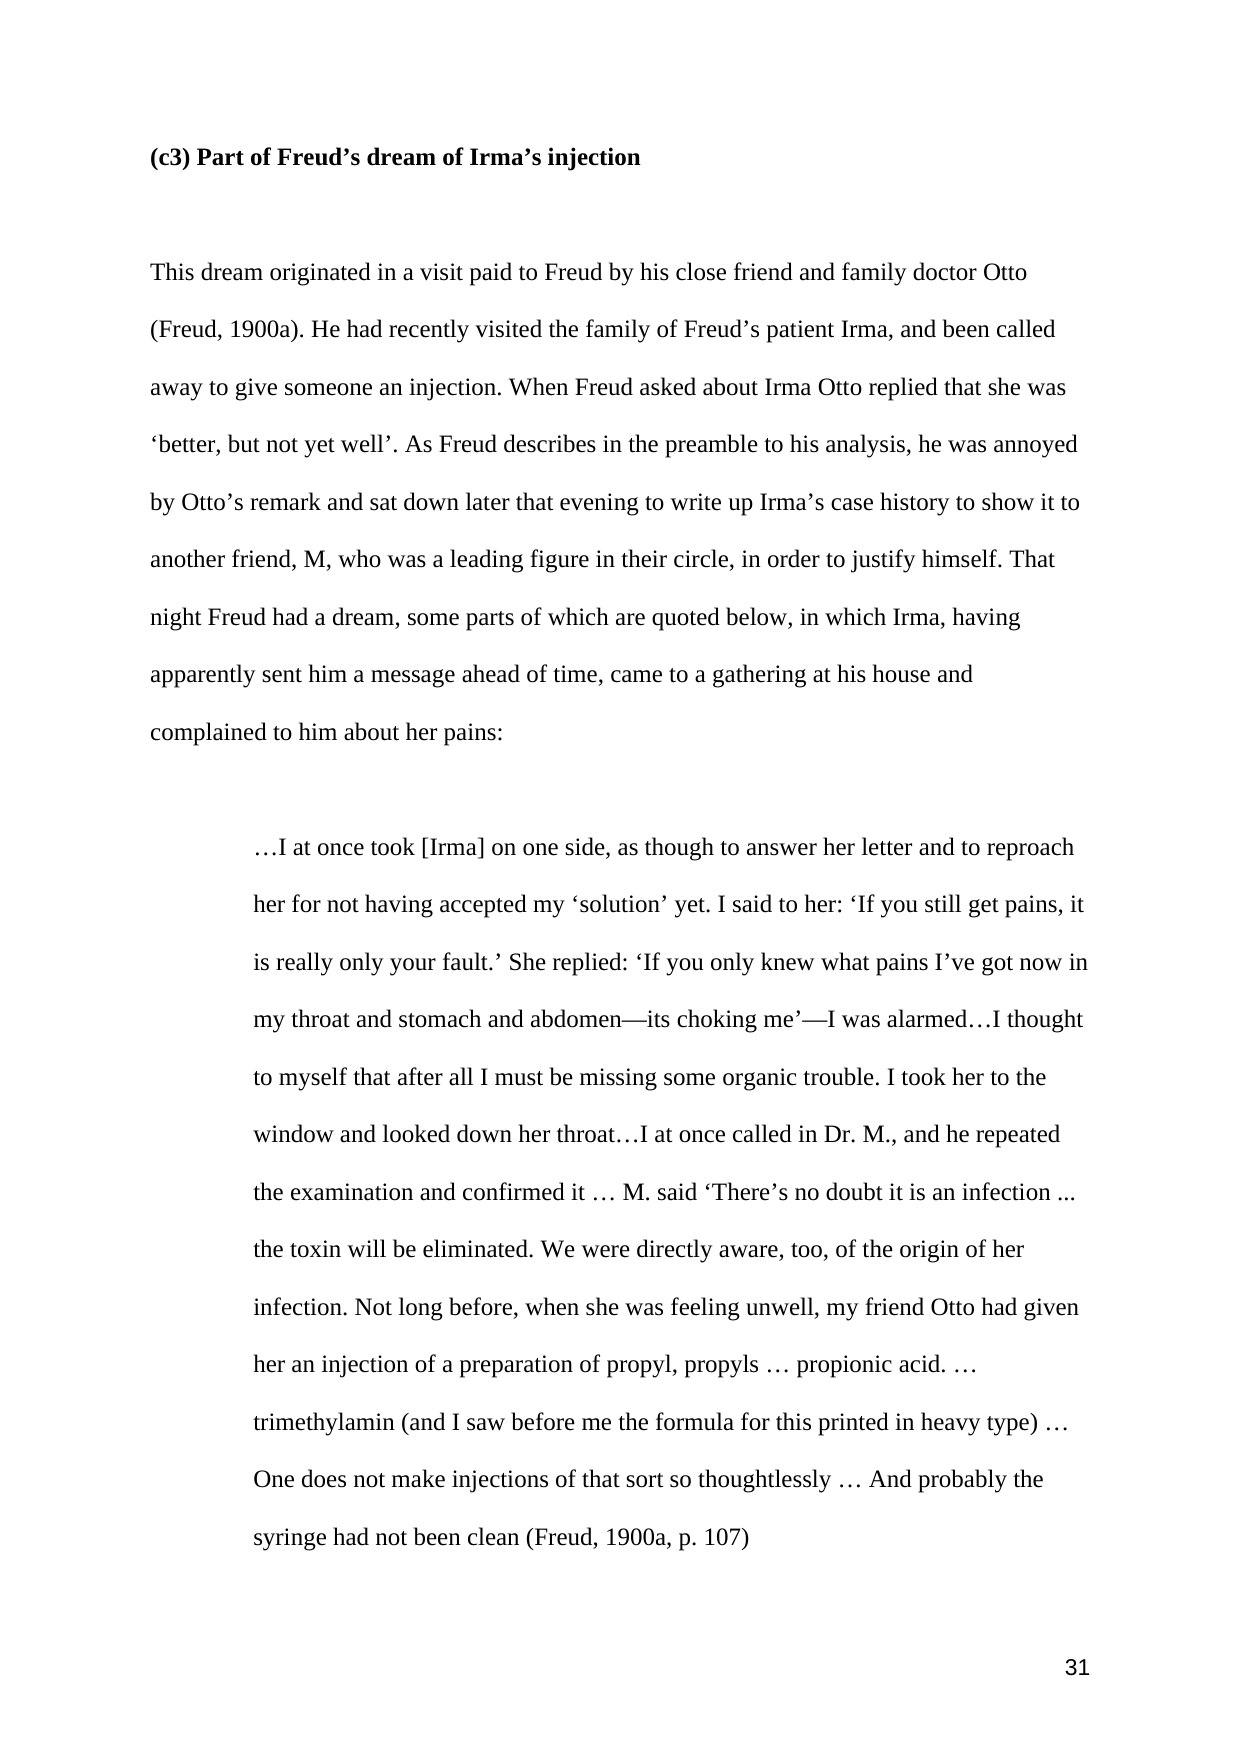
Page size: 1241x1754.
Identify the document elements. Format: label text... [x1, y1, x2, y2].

text …I at once took [Irma] on one side, as though to answer her letter and to reproach her for not having accepted my ‘solution’ yet. I said to her: ‘If you still get pains, it is really only your fault.’ She replied: ‘If you only knew what pains I’ve got now in my throat and stomach and abdomen—its choking me’—I was alarmed…I thought to myself that after all I must be missing some organic trouble. I took her to the window and looked down her throat…I at once called in Dr. M., and he repeated the examination and confirmed it … M. said ‘There’s no doubt it is an infection ... the toxin will be eliminated. We were directly aware, too, of the origin of her infection. Not long before, when she was feeling unwell, my friend Otto had given her an injection of a preparation of propyl, propyls … propionic acid. … trimethylamin (and I saw before me the formula for this printed in heavy type) … One does not make injections of that sort so thoughtlessly … And probably the syringe had not been clean (Freud, 1900a, p. 107) [253, 832, 1090, 1551]
text (c3) Part of Freud’s dream of Irma’s injection [150, 142, 1090, 171]
text This dream originated in a visit paid to Freud by his close friend and family doctor Otto (Freud, 1900a). He had recently visited the family of Freud’s patient Irma, and been called away to give someone an injection. When Freud asked about Irma Otto replied that she was ‘better, but not yet well’. As Freud describes in the preamble to his analysis, he was annoyed by Otto’s remark and sat down later that evening to write up Irma’s case history to show it to another friend, M, who was a leading figure in their circle, in order to justify himself. That night Freud had a dream, some parts of which are quoted below, in which Irma, having apparently sent him a message ahead of time, came to a gathering at his house and complained to him about her pains: [150, 257, 1090, 746]
